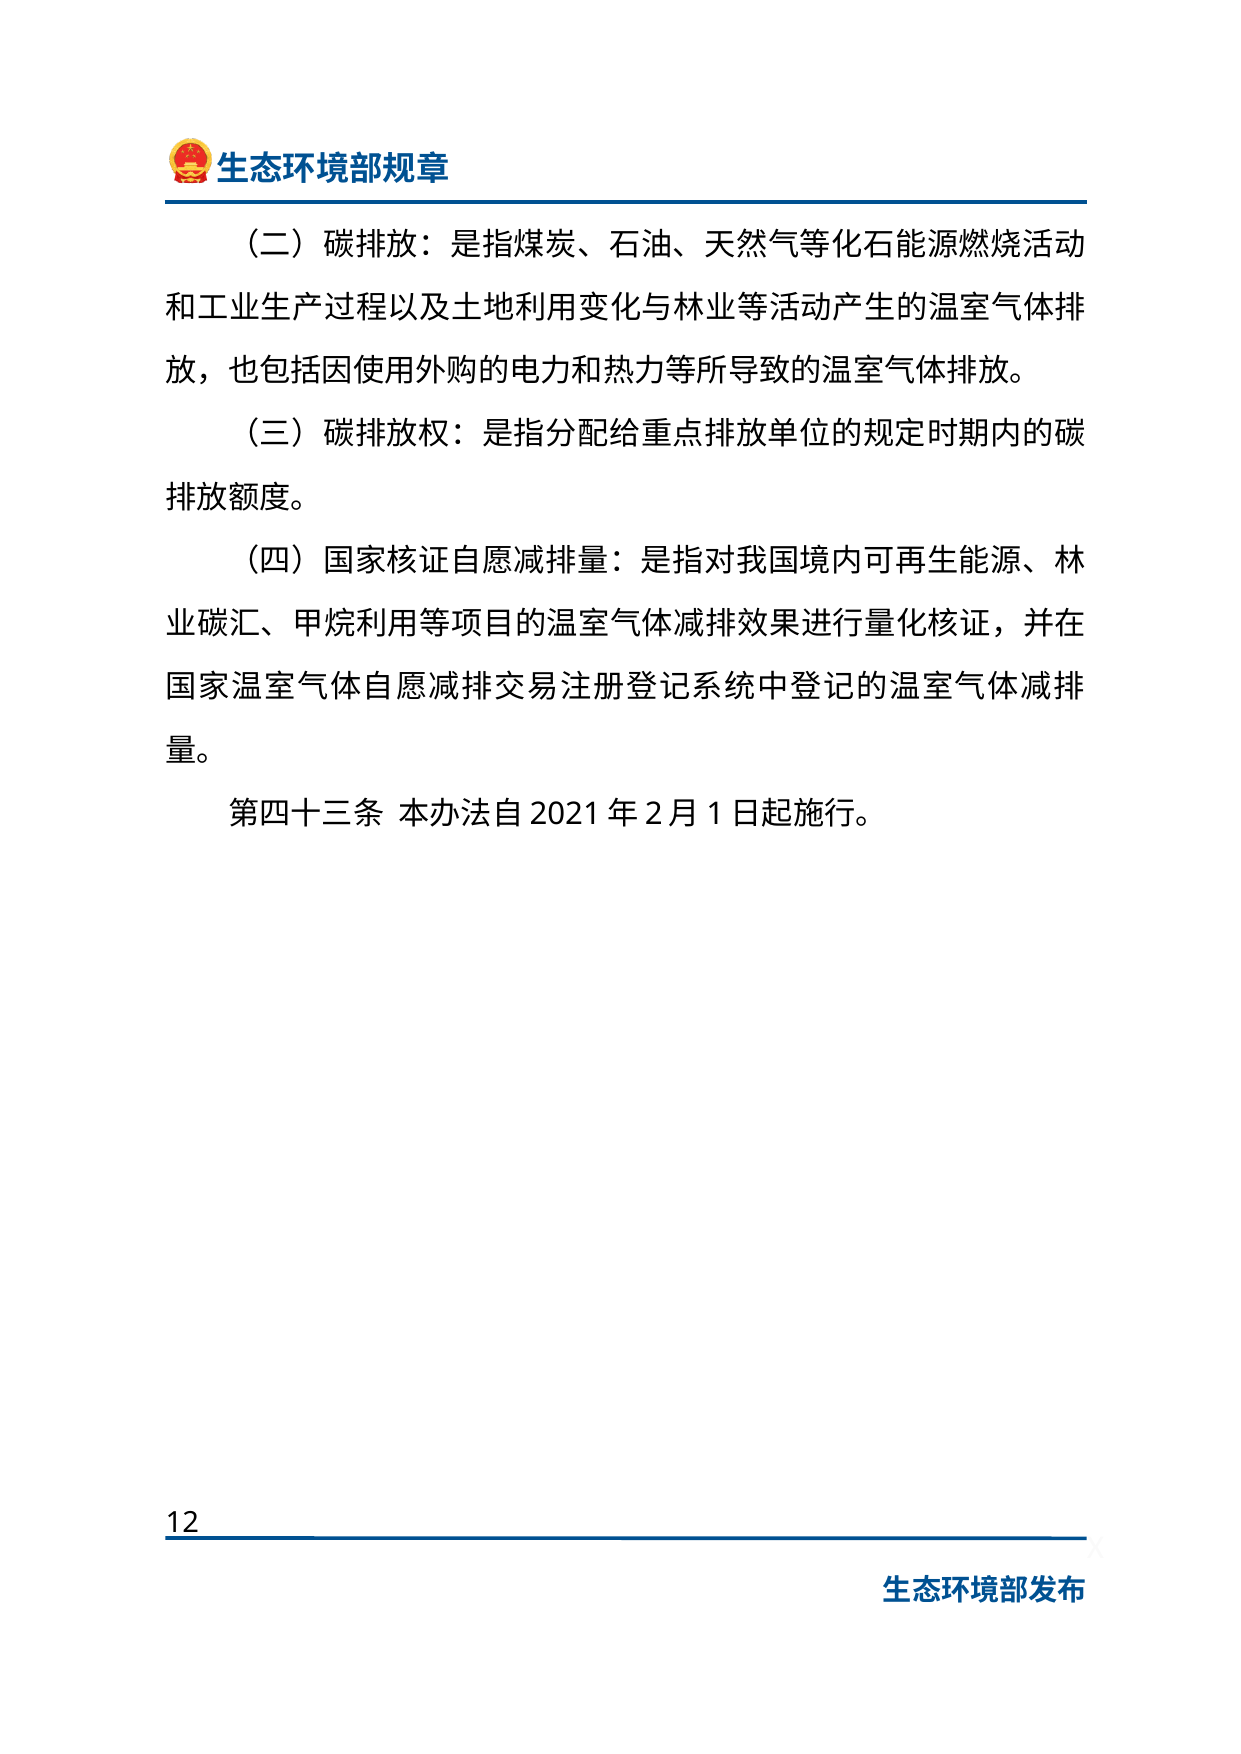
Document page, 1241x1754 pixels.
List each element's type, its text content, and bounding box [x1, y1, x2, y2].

text （二）碳排放：是指煤炭、石油、天然气等化石能源燃烧活动和工业生产过程以及土地利用变化与林业等活动产生的温室气体排放，也包括因使用外购的电力和热力等所导致的温室气体排放。 [165, 219, 1087, 391]
text 第四十三条 本办法自2021年2月1日起施行。 [165, 788, 1087, 833]
text （三）碳排放权：是指分配给重点排放单位的规定时期内的碳排放额度。 [165, 408, 1087, 517]
picture [165, 136, 216, 187]
text （四）国家核证自愿减排量：是指对我国境内可再生能源、林业碳汇、甲烷利用等项目的温室气体减排效果进行量化核证，并在国家温室气体自愿减排交易注册登记系统中登记的温室气体减排量。 [165, 535, 1087, 770]
